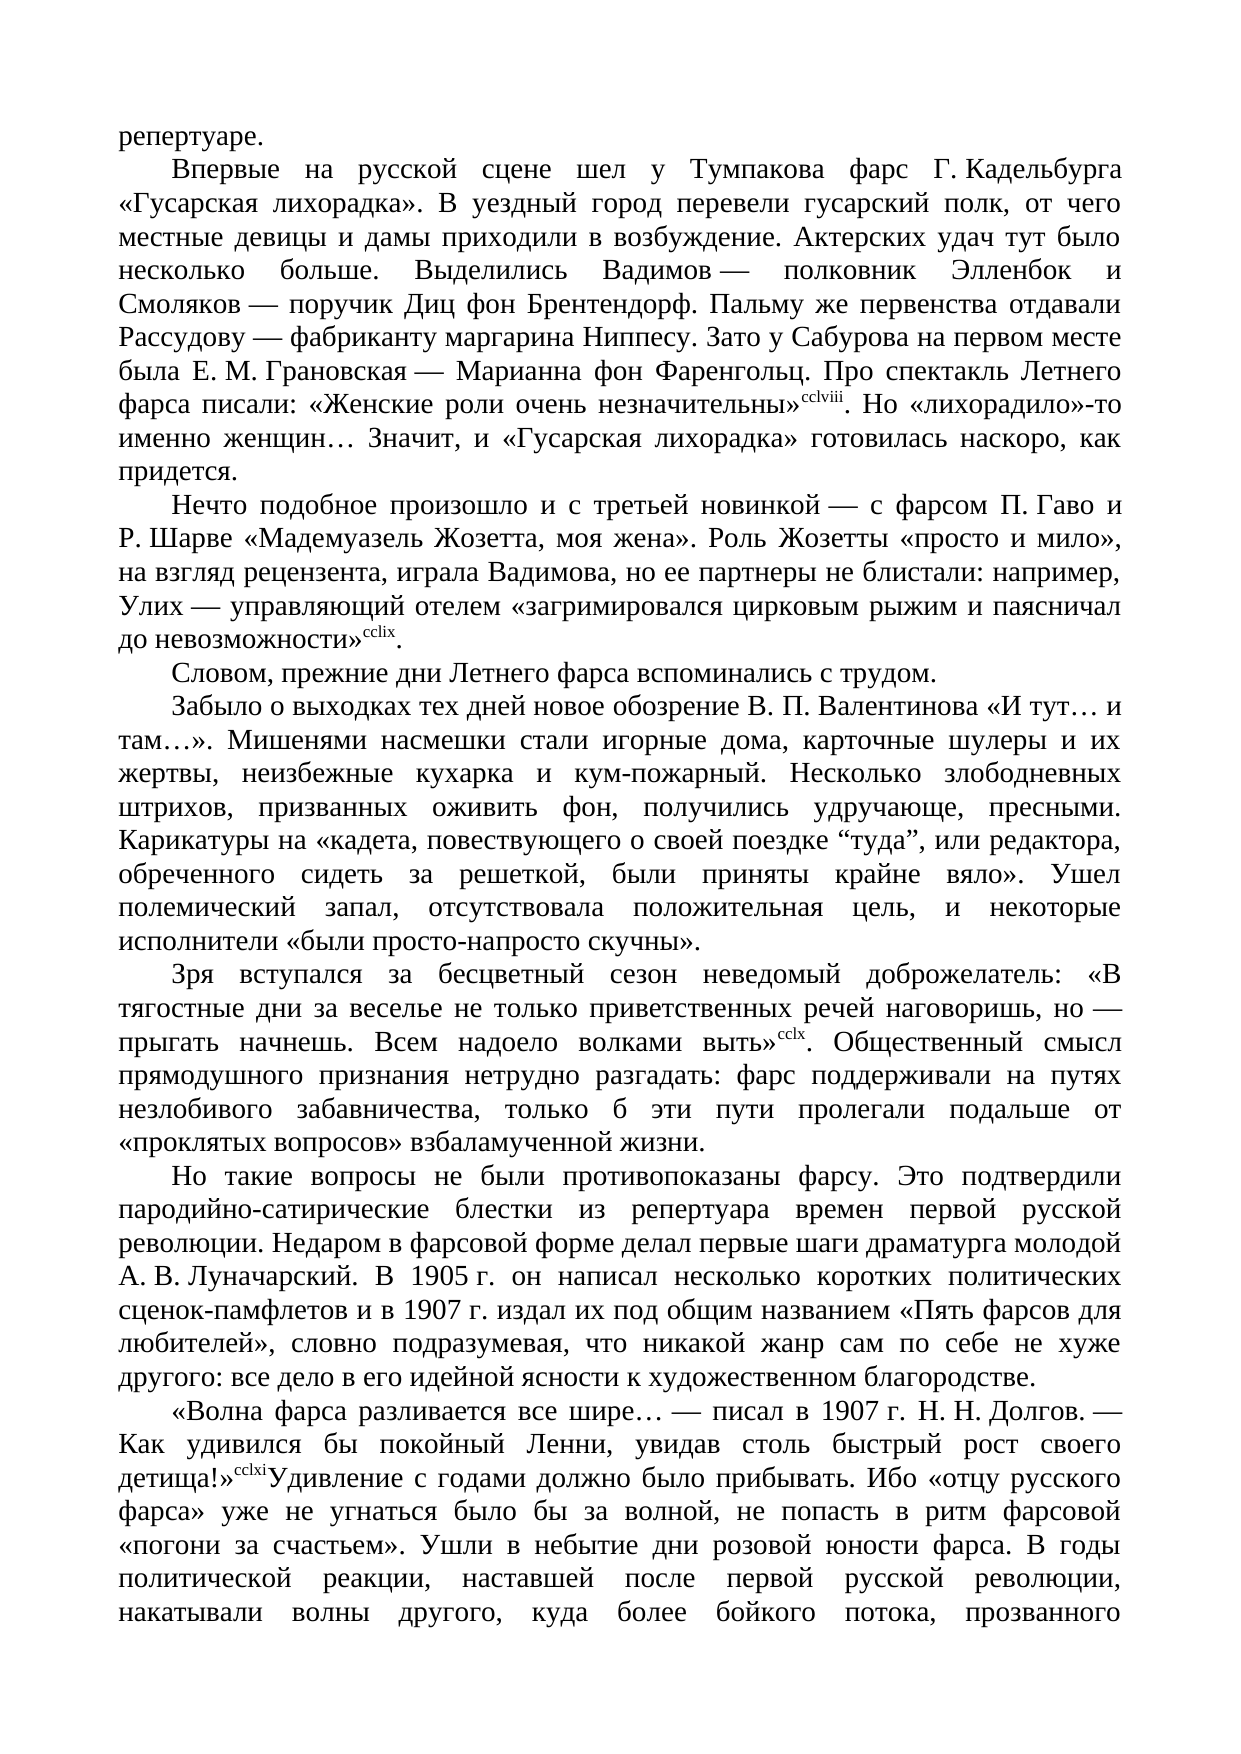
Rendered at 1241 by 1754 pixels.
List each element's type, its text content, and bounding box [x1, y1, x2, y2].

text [118, 1393, 1122, 1627]
text Но такие вопросы не были противопоказаны фарсу. Это подтвердили пародийно-сатирические блестки из репертуара времен первой русской революции. Недаром в фарсовой форме делал первые шаги драматурга молодой А. В. Луначарский. В 1905 г. он написал несколько коротких политических сценок-памфлетов и в 1907 г. издал их под общим названием «Пять фарсов для любителей», словно подразумевая, что никакой жанр сам по себе не хуже другого: все дело в его идейной ясности к художественном благородстве. [118, 1158, 1122, 1393]
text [118, 118, 1122, 152]
text Забыло о выходках тех дней новое обозрение В. П. Валентинова «И тут… и там…». Мишенями насмешки стали игорные дома, карточные шулеры и их жертвы, неизбежные кухарка и кум-пожарный. Несколько злободневных штрихов, призванных оживить фон, получились удручающе, пресными. Карикатуры на «кадета, повествующего о своей поездке “туда”, или редактора, обреченного сидеть за решеткой, были приняты крайне вяло». Ушел полемический запал, отсутствовала положительная цель, и некоторые исполнители «были просто-напросто скучны». [118, 688, 1122, 957]
text Словом, прежние дни Летнего фарса вспоминались с трудом. [118, 655, 1122, 688]
text Нечто подобное произошло и с третьей новинкой — с фарсом П. Гаво и Р. Шарве «Мадемуазель Жозетта, моя жена». Роль {140} Жозетты «просто и мило», на взгляд рецензента, играла Вадимова, но ее партнеры не блистали: например, Улих — управляющий отелем «загримировался цирковым рыжим и паясничал до невозможности». [118, 487, 1122, 655]
text Впервые на русской сцене шел у Тумпакова фарс Г. Кадельбурга «Гусарская лихорадка». В уездный город перевели гусарский полк, от чего местные девицы и дамы приходили в возбуждение. Актерских удач тут было несколько больше. Выделились Вадимов — полковник Элленбок и Смоляков — поручик Диц фон Брентендорф. Пальму же первенства отдавали Рассудову — фабриканту маргарина Ниппесу. Зато у Сабурова на первом месте была Е. М. Грановская — Марианна фон Фаренгольц. Про спектакль Летнего фарса писали: «Женские роли очень незначительны». Но «лихорадило»-то именно женщин… Значит, и «Гусарская лихорадка» готовилась наскоро, как придется. [118, 152, 1122, 487]
text Зря вступался за бесцветный сезон неведомый доброжелатель: «В тягостные дни за веселье не только приветственных речей наговоришь, но — прыгать начнешь. Всем надоело волками выть». Общественный смысл прямодушного признания нетрудно разгадать: фарс поддерживали на путях незлобивого забавничества, только б эти пути пролегали подальше от «проклятых вопросов» взбаламученной жизни. [118, 957, 1122, 1158]
